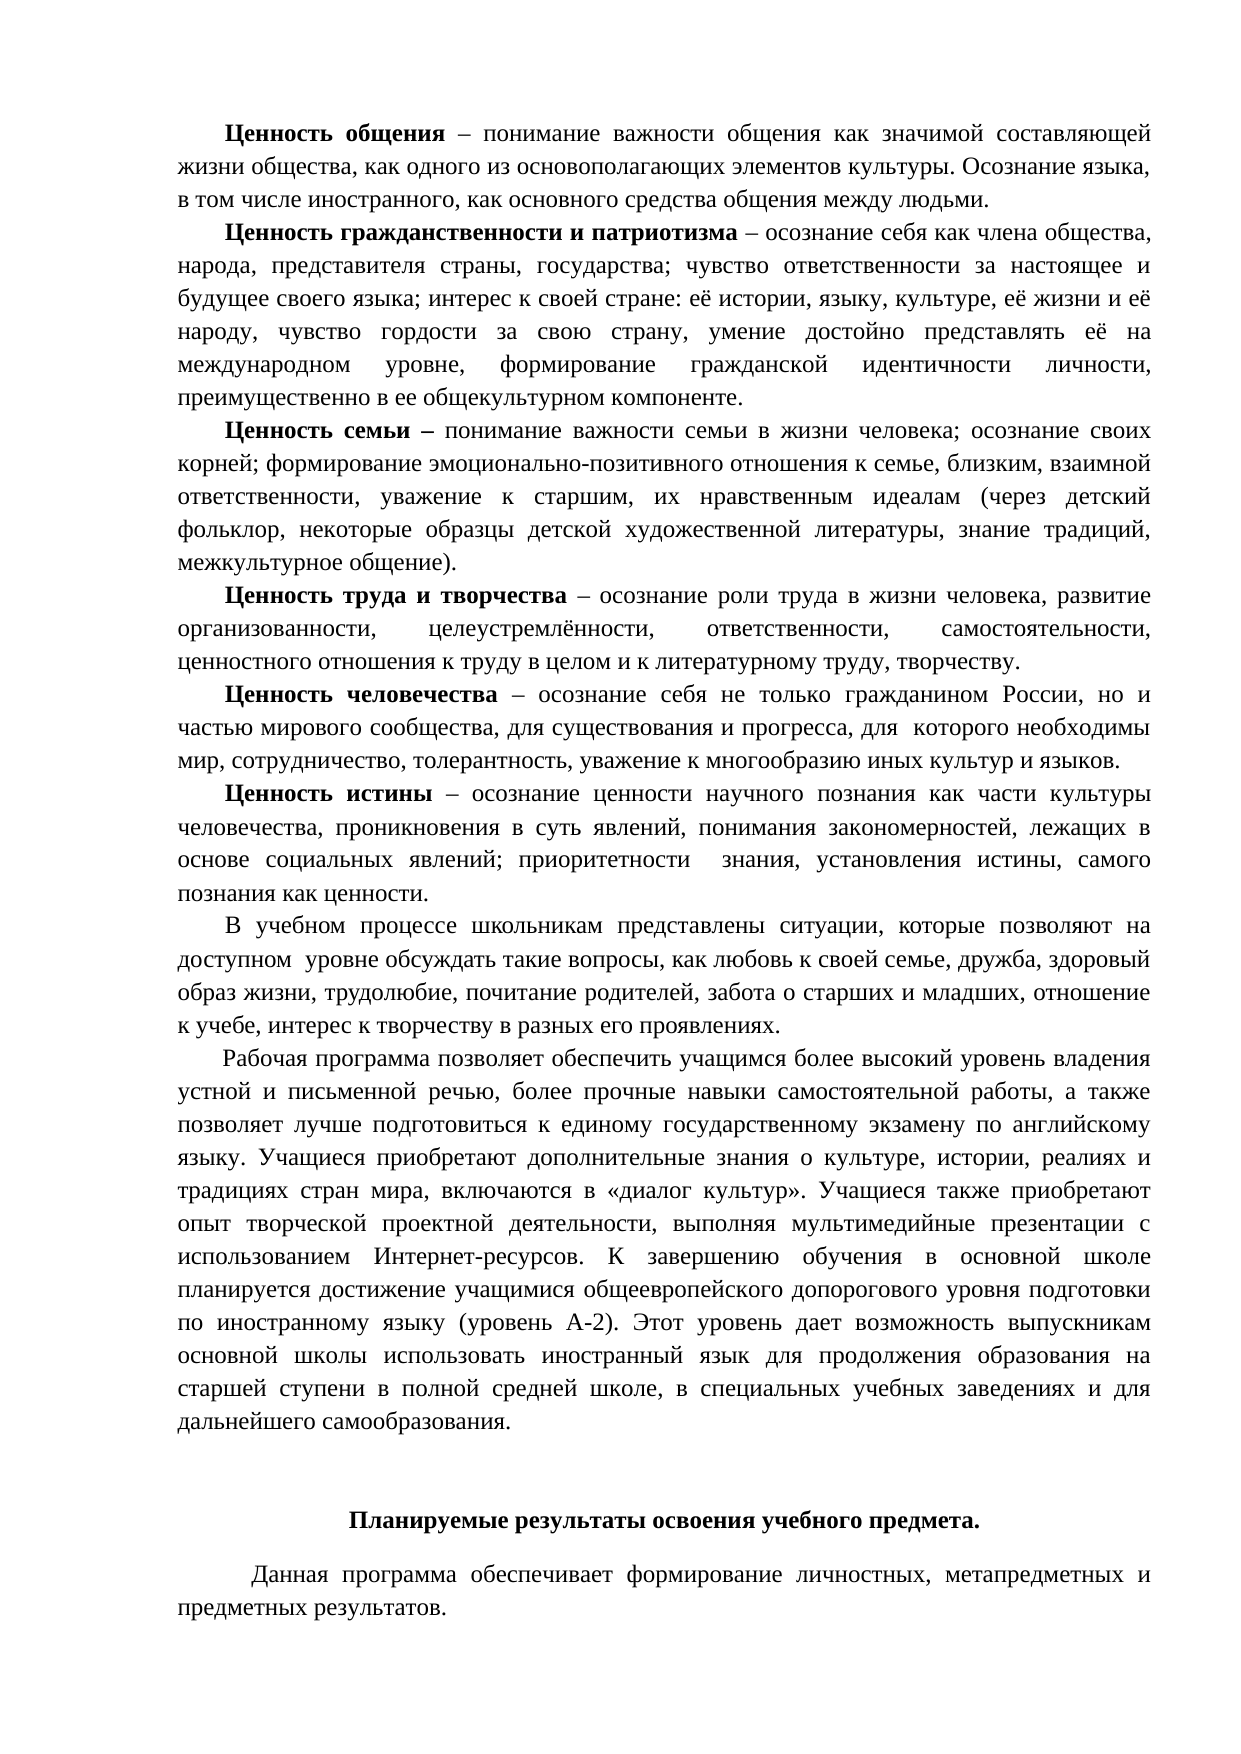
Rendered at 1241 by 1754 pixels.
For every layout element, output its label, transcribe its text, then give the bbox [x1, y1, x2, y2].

text Рабочая программа позволяет обеспечить учащимся более высокий уровень владения устной и письменной речью, более прочные навыки самостоятельной работы, а также позволяет лучше подготовиться к единому государственному экзамену по английскому языку. Учащиеся приобретают дополнительные знания о культуре, истории, реалиях и традициях стран мира, включаются в «диалог культур». Учащиеся также приобретают опыт творческой проектной деятельности, выполняя мультимедийные презентации с использованием Интернет-ресурсов. К завершению обучения в основной школе планируется достижение учащимися общеевропейского допорогового уровня подготовки по иностранному языку (уровень А-2). Этот уровень дает возможность выпускникам основной школы использовать иностранный язык для продолжения образования на старшей ступени в полной средней школе, в специальных учебных заведениях и для дальнейшего самообразования. [177, 1043, 1152, 1435]
text Ценность труда и творчества – осознание роли труда в жизни человека, развитие организованности, целеустремлённости, ответственности, самостоятельности, ценностного отношения к труду в целом и к литературному труду, творчеству. [177, 580, 1152, 675]
text Ценность общения – понимание важности общения как значимой составляющей жизни общества, как одного из основополагающих элементов культуры. Осознание языка, в том числе иностранного, как основного средства общения между людьми. [177, 118, 1152, 213]
text В учебном процессе школьникам представлены ситуации, которые позволяют на доступном уровне обсуждать такие вопросы, как любовь к своей семье, дружба, здоровый образ жизни, трудолюбие, почитание родителей, забота о старших и младших, отношение к учебе, интерес к творчеству в разных его проявлениях. [177, 911, 1152, 1038]
text Ценность истины – осознание ценности научного познания как части культуры человечества, проникновения в суть явлений, понимания закономерностей, лежащих в основе социальных явлений; приоритетности знания, установления истины, самого познания как ценности. [177, 778, 1152, 906]
text Планируемые результаты освоения учебного предмета. [177, 1505, 1152, 1534]
text Данная программа обеспечивает формирование личностных, метапредметных и предметных результатов. [177, 1559, 1152, 1621]
text Ценность семьи – понимание важности семьи в жизни человека; осознание своих корней; формирование эмоционально-позитивного отношения к семье, близким, взаимной ответственности, уважение к старшим, их нравственным идеалам (через детский фольклор, некоторые образцы детской художественной литературы, знание традиций, межкультурное общение). [177, 415, 1152, 576]
text Ценность человечества – осознание себя не только гражданином России, но и частью мирового сообщества, для существования и прогресса, для которого необходимы мир, сотрудничество, толерантность, уважение к многообразию иных культур и языков. [177, 679, 1152, 774]
text Ценность гражданственности и патриотизма – осознание себя как члена общества, народа, представителя страны, государства; чувство ответственности за настоящее и будущее своего языка; интерес к своей стране: её истории, языку, культуре, её жизни и её народу, чувство гордости за свою страну, умение достойно представлять её на международном уровне, формирование гражданской идентичности личности, преимущественно в ее общекультурном компоненте. [177, 217, 1152, 411]
